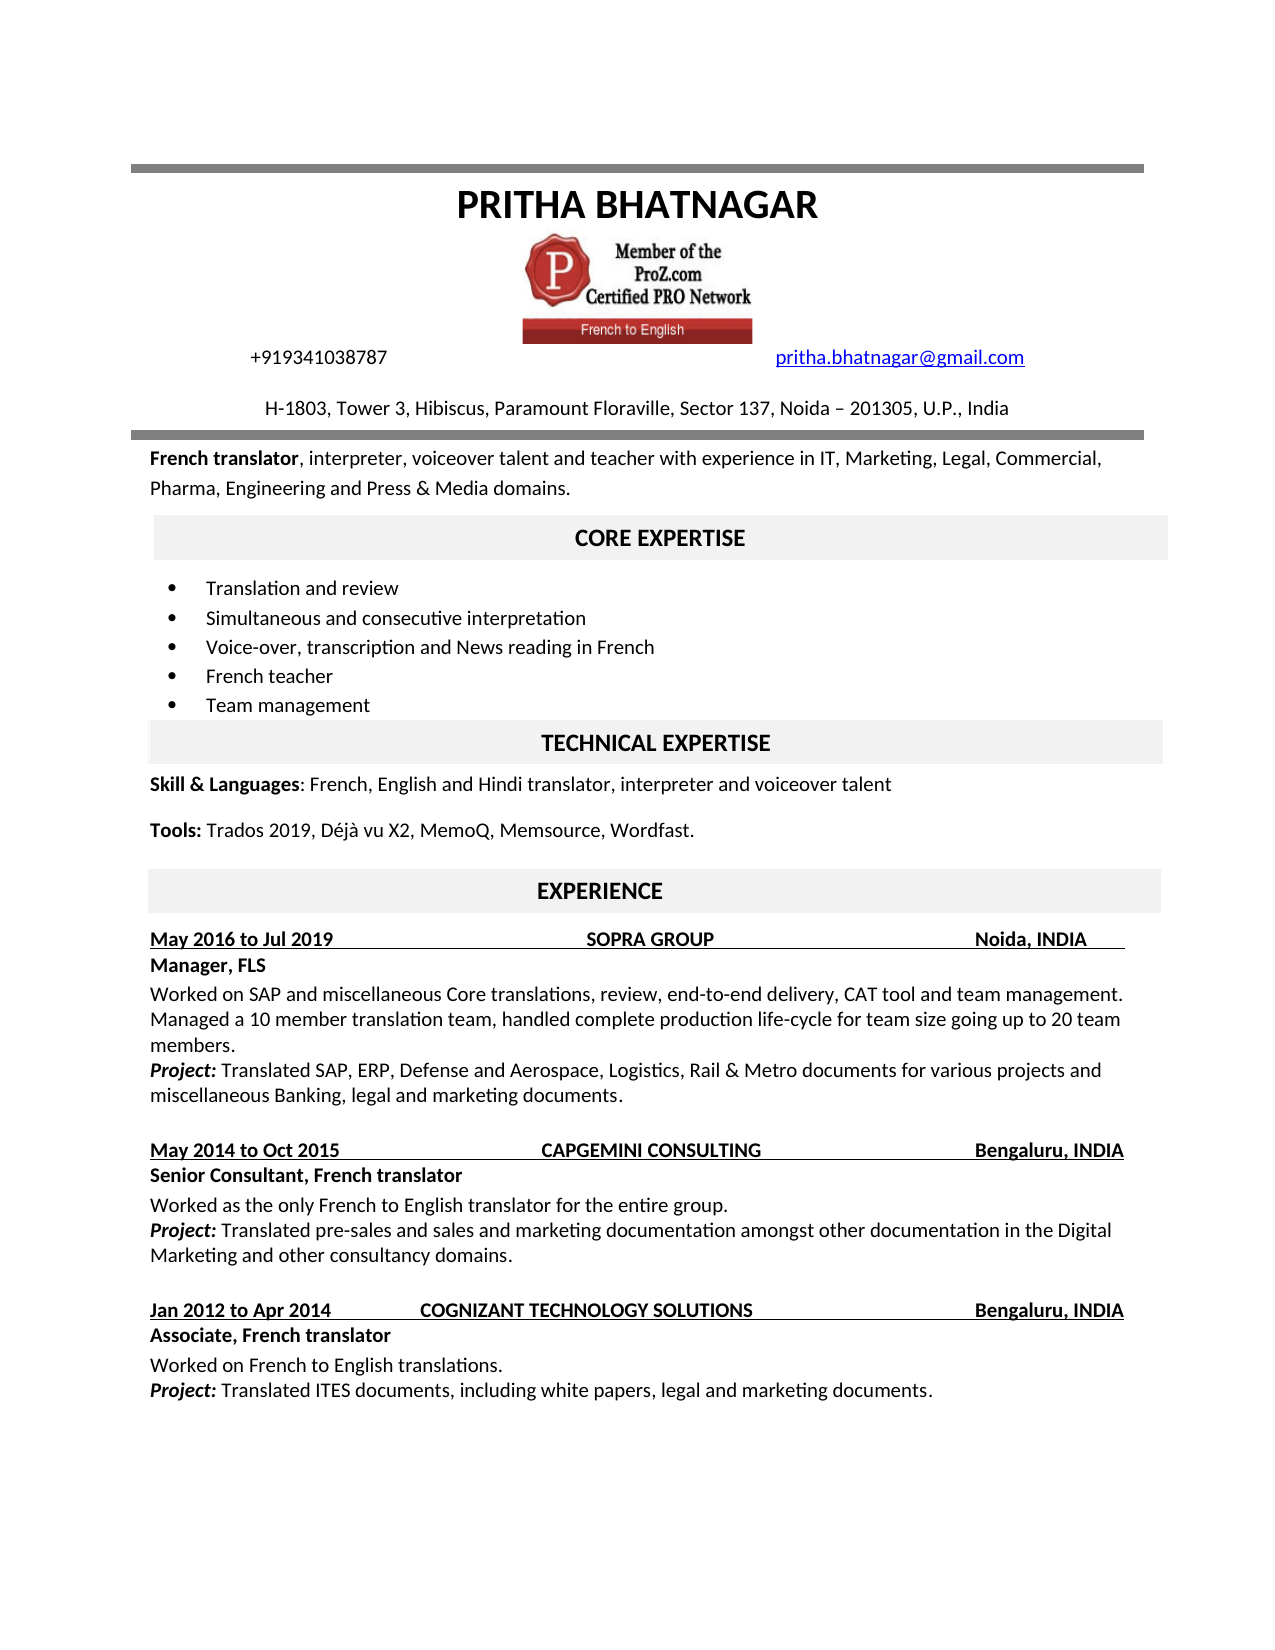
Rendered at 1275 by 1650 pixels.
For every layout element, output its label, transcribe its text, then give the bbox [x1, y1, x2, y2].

text +919341038787 pritha.bhatnagar@gmail.com [150, 344, 1125, 369]
text Project: Translated pre-sales and sales and marketing documentation amongst other documentation in the Digital Marketing and other consultancy domains. [150, 1217, 1125, 1268]
text H-1803, Tower 3, Hibiscus, Paramount Floraville, Sector 137, Noida – 201305, U.P., India [150, 395, 1125, 420]
text French translator, interpreter, voiceover talent and teacher with experience in IT, Marketing, Legal, Commercial, Pharma, Engineering and Press & Media domains. [150, 446, 1125, 500]
text May 2016 to Jul 2019 SOPRA GROUP Noida, INDIA [150, 926, 1125, 948]
text Worked as the only French to English translator for the entire group. [150, 1192, 1125, 1217]
text Worked on French to English translations. [150, 1352, 1125, 1377]
text Manager, FLS [150, 952, 1125, 977]
text Associate, French translator [150, 1323, 1125, 1348]
text Project: Translated SAP, ERP, Defense and Aerospace, Logistics, Rail & Metro documents for various projects and miscellaneous Banking, legal and marketing documents. [150, 1057, 1125, 1108]
text Jan 2012 to Apr 2014 COGNIZANT TECHNOLOGY SOLUTIONS Bengaluru, INDIA [150, 1297, 1125, 1323]
text PRITHA BHATNAGAR [150, 178, 1125, 229]
text Skill & Languages: French, English and Hindi translator, interpreter and voiceover talent [150, 771, 1125, 796]
text May 2014 to Oct 2015 CAPGEMINI CONSULTING Bengaluru, INDIA [150, 1137, 1125, 1163]
text Project: Translated ITES documents, including white papers, legal and marketing documents. [150, 1377, 1125, 1403]
text Tools: Trados 2019, Déjà vu X2, MemoQ, Memsource, Wordfast. [150, 817, 1125, 843]
text Worked on SAP and miscellaneous Core translations, review, end-to-end delivery, CAT tool and team management. Managed a 10 member translation team, handled complete production life-cycle for team size going up to 20 team members. [150, 981, 1125, 1057]
text Senior Consultant, French translator [150, 1163, 1125, 1188]
picture [522, 228, 753, 344]
